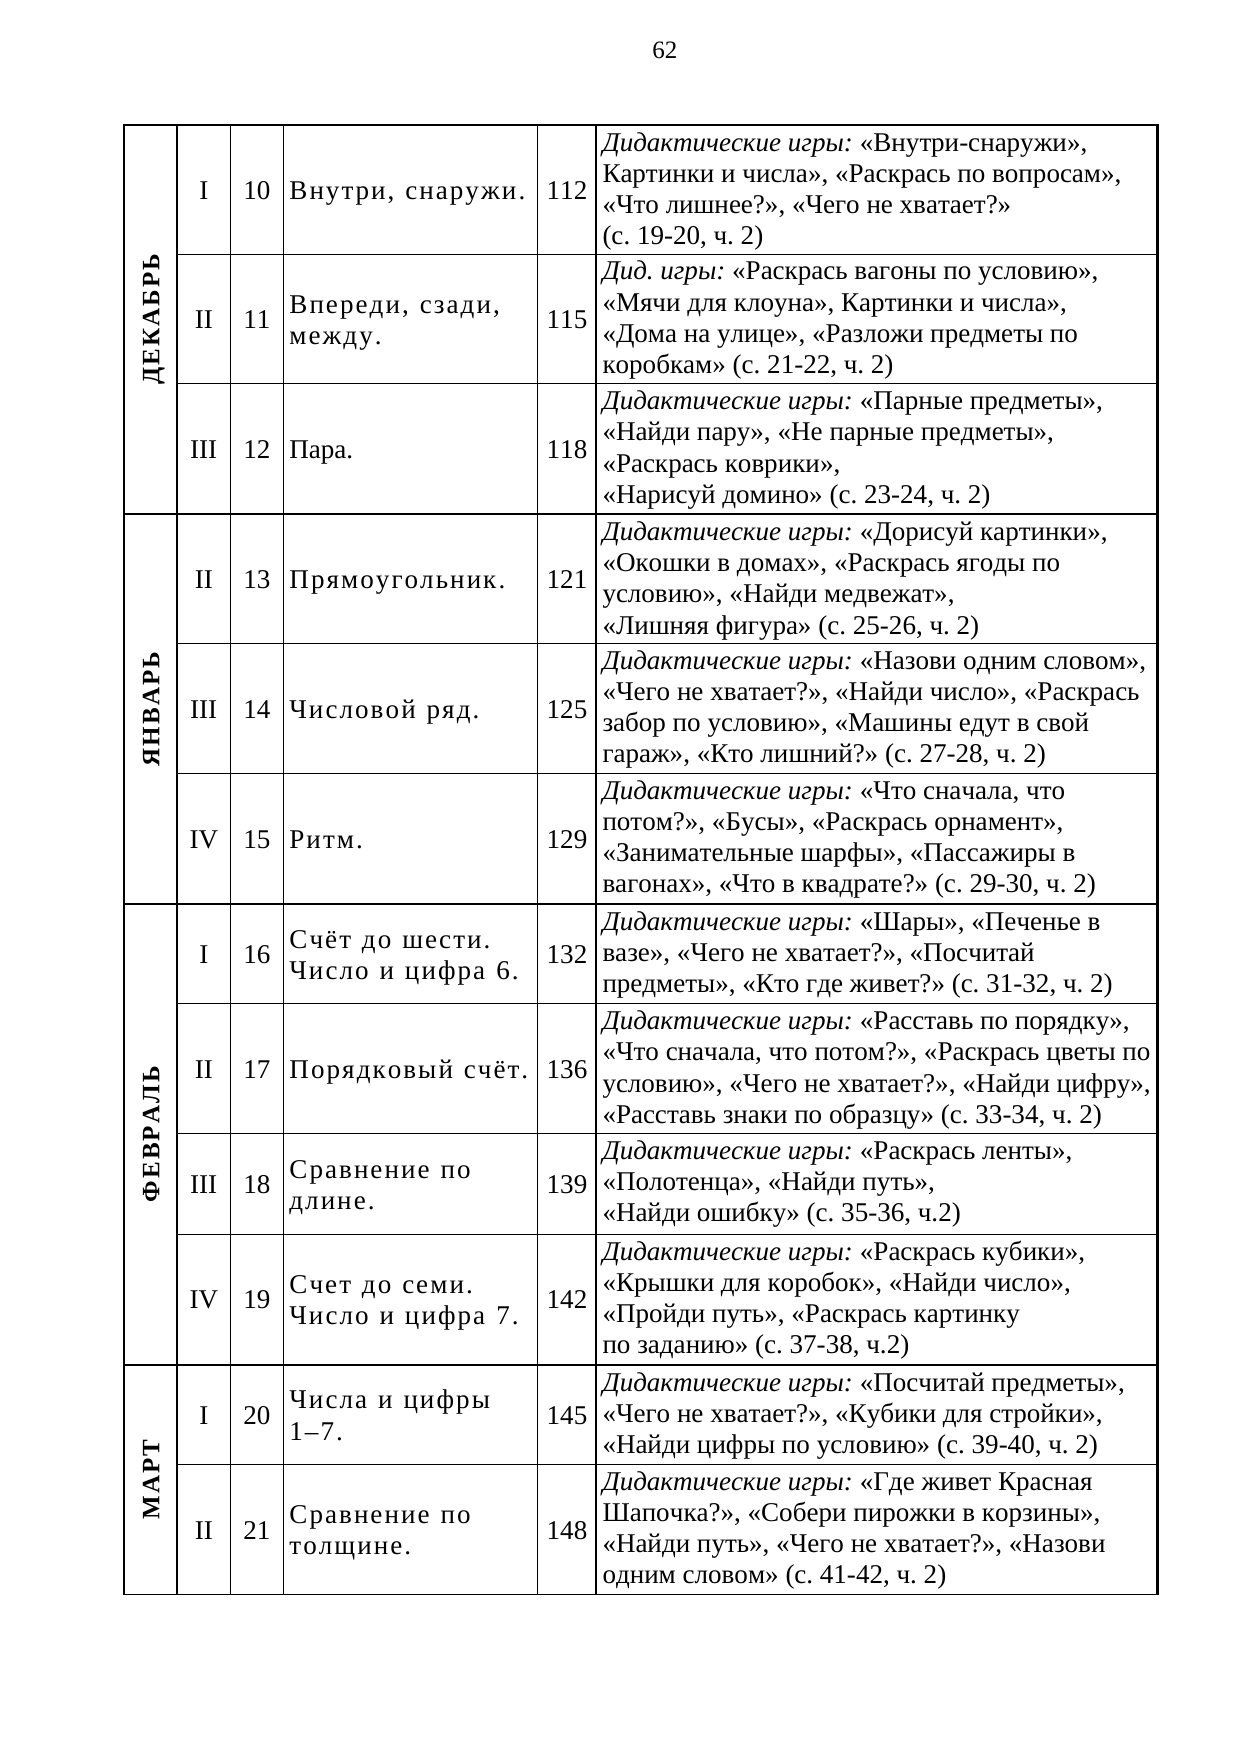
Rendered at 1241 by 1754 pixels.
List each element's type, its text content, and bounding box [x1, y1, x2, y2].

table_cell Дидактические игры: «Назови одним словом», «Чего не хватает?», «Найди число», «Раскрась забор по условию», «Машины едут в свой гараж», «Кто лишний?» (с. 27-28, ч. 2) [597, 644, 1156, 773]
table_cell 118 [538, 384, 595, 513]
table_cell Дидактические игры: «Шары», «Печенье в вазе», «Чего не хватает?», «Посчитай предметы», «Кто где живет?» (с. 31-32, ч. 2) [597, 905, 1156, 1003]
table_cell Дидактические игры: «Дорисуй картинки», «Окошки в домах», «Раскрась ягоды по условию», «Найди медвежат», «Лишняя фигура» (с. 25-26, ч. 2) [597, 515, 1156, 643]
table_cell Сравнение по длине. [284, 1134, 537, 1234]
table_cell Дидактические игры: «Расставь по порядку», «Что сначала, что потом?», «Раскрась цветы по условию», «Чего не хватает?», «Найди цифру», «Расставь знаки по образцу» (с. 33-34, ч. 2) [597, 1004, 1156, 1133]
table_cell I [178, 1366, 230, 1464]
table_cell 18 [231, 1134, 283, 1234]
table_cell Внутри, снаружи. [284, 126, 537, 253]
table_cell 16 [231, 905, 283, 1003]
table_cell Впереди, сзади, между. [284, 255, 537, 383]
table_cell Сравнение по толщине. [284, 1465, 537, 1594]
table_cell 17 [231, 1004, 283, 1133]
table_cell Дидактические игры: «Внутри-снаружи», Картинки и числа», «Раскрась по вопросам», «Что лишнее?», «Чего не хватает?» (с. 19-20, ч. 2) [597, 126, 1156, 253]
table_cell 14 [231, 644, 283, 773]
table_cell I [178, 126, 230, 253]
table_cell Дидактические игры: «Парные предметы», «Найди пару», «Не парные предметы», «Раскрась коврики», «Нарисуй домино» (с. 23-24, ч. 2) [597, 384, 1156, 513]
table_cell 11 [231, 255, 283, 383]
table_cell 21 [231, 1465, 283, 1594]
table_cell IV [178, 1235, 230, 1363]
table_cell Счет до семи. Число и цифра 7. [284, 1235, 537, 1363]
table_cell Счёт до шести. Число и цифра 6. [284, 905, 537, 1003]
table_cell 136 [538, 1004, 595, 1133]
table_cell Ритм. [284, 774, 537, 903]
table_cell 12 [231, 384, 283, 513]
table_cell IV [178, 774, 230, 903]
table_cell Дидактические игры: «Где живет Красная Шапочка?», «Собери пирожки в корзины», «Найди путь», «Чего не хватает?», «Назови одним словом» (с. 41-42, ч. 2) [597, 1465, 1156, 1594]
table_cell 121 [538, 515, 595, 643]
table_cell 13 [231, 515, 283, 643]
table_cell 20 [231, 1366, 283, 1464]
table_cell ЯНВАРЬ [125, 515, 176, 903]
table_cell 112 [538, 126, 595, 253]
table_cell 129 [538, 774, 595, 903]
table_cell III [178, 1134, 230, 1234]
table_cell МАРТ [125, 1366, 176, 1594]
table_cell Дид. игры: «Раскрась вагоны по условию», «Мячи для клоуна», Картинки и числа», «Дома на улице», «Разложи предметы по коробкам» (с. 21-22, ч. 2) [597, 255, 1156, 383]
table_cell II [178, 515, 230, 643]
table_cell Дидактические игры: «Посчитай предметы», «Чего не хватает?», «Кубики для стройки», «Найди цифры по условию» (с. 39-40, ч. 2) [597, 1366, 1156, 1464]
table_cell 15 [231, 774, 283, 903]
table_cell II [178, 1465, 230, 1594]
table_cell II [178, 1004, 230, 1133]
table_cell II [178, 255, 230, 383]
table_cell Дидактические игры: «Раскрась ленты», «Полотенца», «Найди путь», «Найди ошибку» (с. 35-36, ч.2) [597, 1134, 1156, 1234]
table_cell Числовой ряд. [284, 644, 537, 773]
table_cell Порядковый счёт. [284, 1004, 537, 1133]
table_cell 132 [538, 905, 595, 1003]
table_cell 10 [231, 126, 283, 253]
table_cell 19 [231, 1235, 283, 1363]
table_cell III [178, 384, 230, 513]
table_cell 139 [538, 1134, 595, 1234]
table_cell Дидактические игры: «Что сначала, что потом?», «Бусы», «Раскрась орнамент», «Занимательные шарфы», «Пассажиры в вагонах», «Что в квадрате?» (с. 29-30, ч. 2) [597, 774, 1156, 903]
table_cell ДЕКАБРЬ [125, 126, 176, 513]
table_cell Дидактические игры: «Раскрась кубики», «Крышки для коробок», «Найди число», «Пройди путь», «Раскрась картинку по заданию» (с. 37-38, ч.2) [597, 1235, 1156, 1363]
table_cell ФЕВРАЛЬ [125, 905, 176, 1363]
table_cell 125 [538, 644, 595, 773]
table_cell Числа и цифры 1–7. [284, 1366, 537, 1464]
table_cell Прямоугольник. [284, 515, 537, 643]
table_cell 142 [538, 1235, 595, 1363]
table_cell 115 [538, 255, 595, 383]
table_cell Пара. [284, 384, 537, 513]
table_cell 145 [538, 1366, 595, 1464]
table_cell I [178, 905, 230, 1003]
table_cell III [178, 644, 230, 773]
table_cell 148 [538, 1465, 595, 1594]
